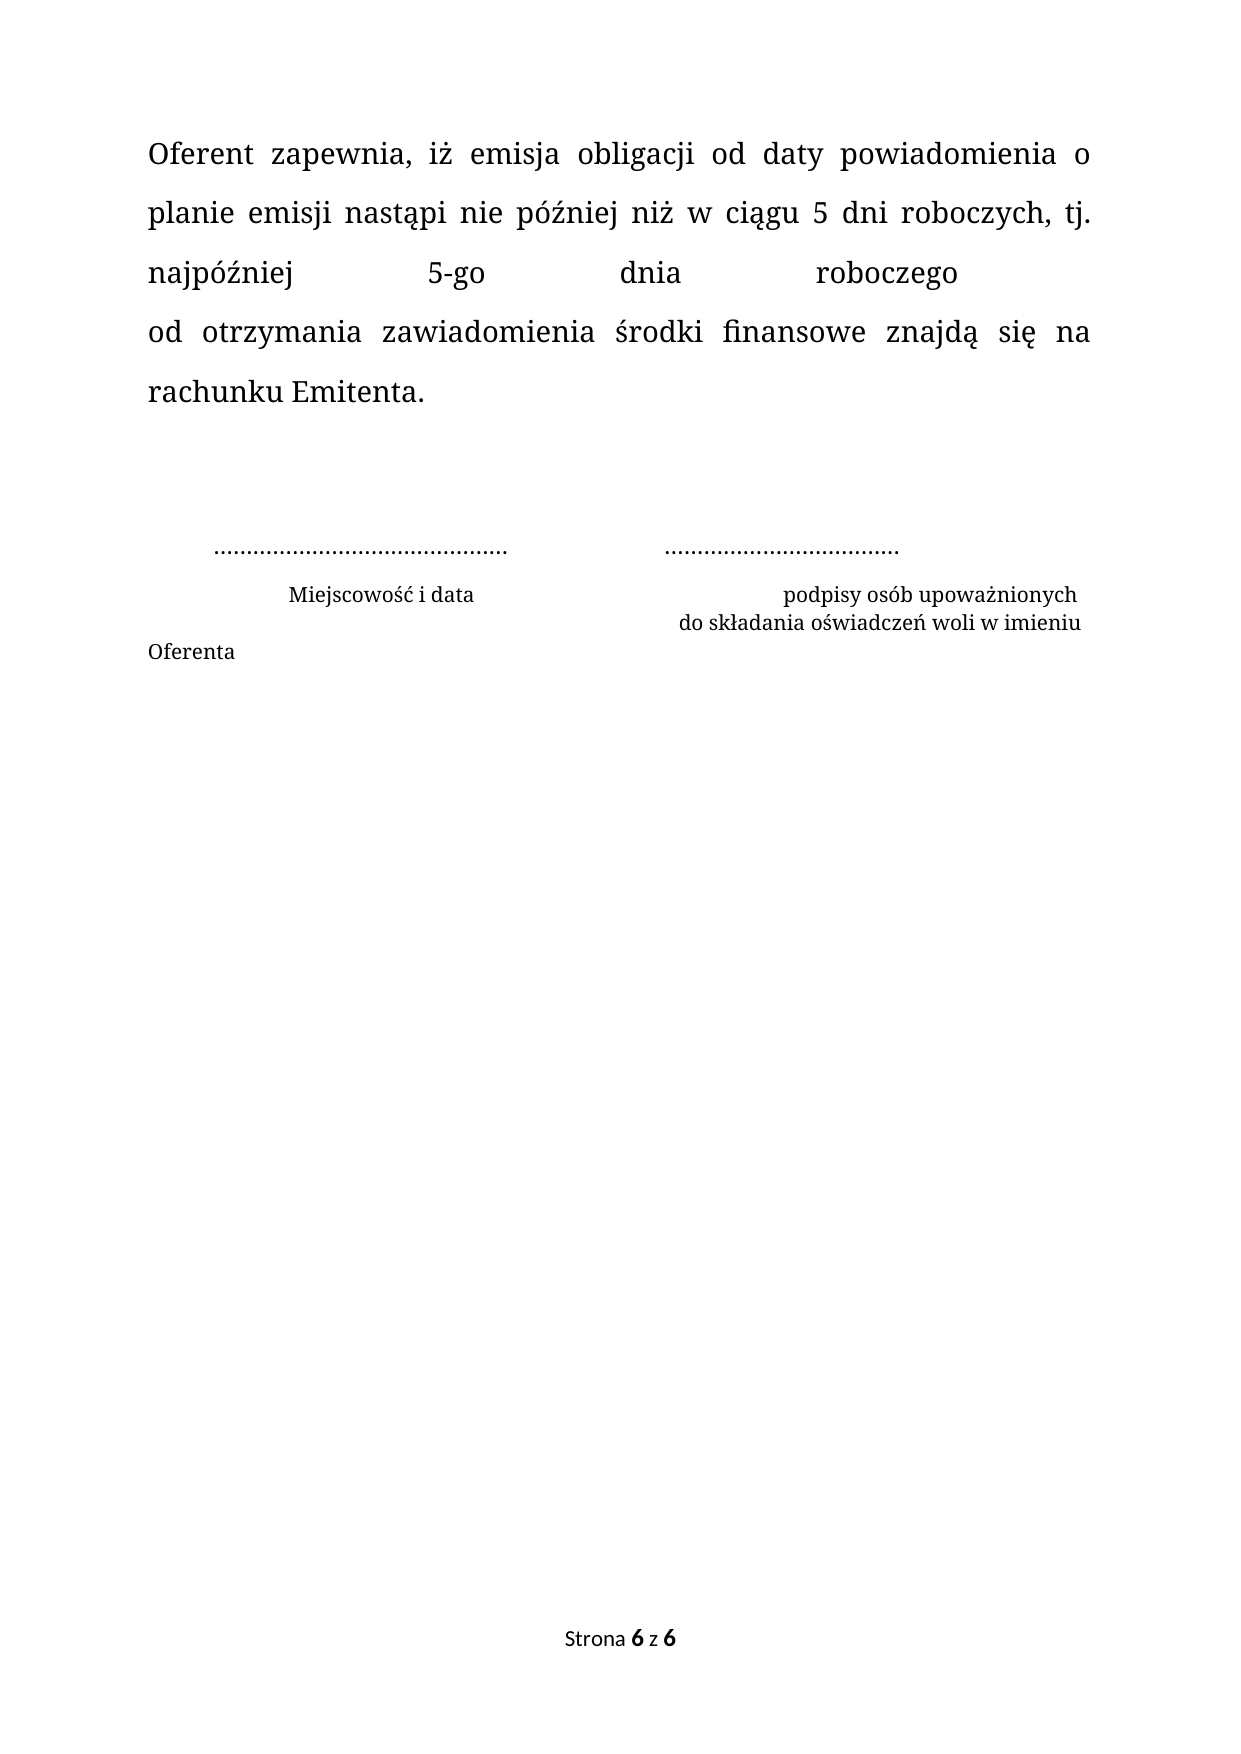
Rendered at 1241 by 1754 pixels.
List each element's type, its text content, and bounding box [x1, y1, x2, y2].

list Oferent zapewnia, iż emisja obligacji od daty powiadomienia o planie emisji nastąpi nie później niż w ciągu 5 dni roboczych, tj. najpóźniej 5-go dnia roboczego od otrzymania zawiadomienia środki finansowe znajdą się na rachunku Emitenta. [148, 133, 1093, 411]
text ……………………………………… ……………………………… [148, 530, 1093, 561]
text Miejscowość i data podpisy osób upoważnionych do składania oświadczeń woli w imieniu Oferenta [148, 580, 1093, 665]
